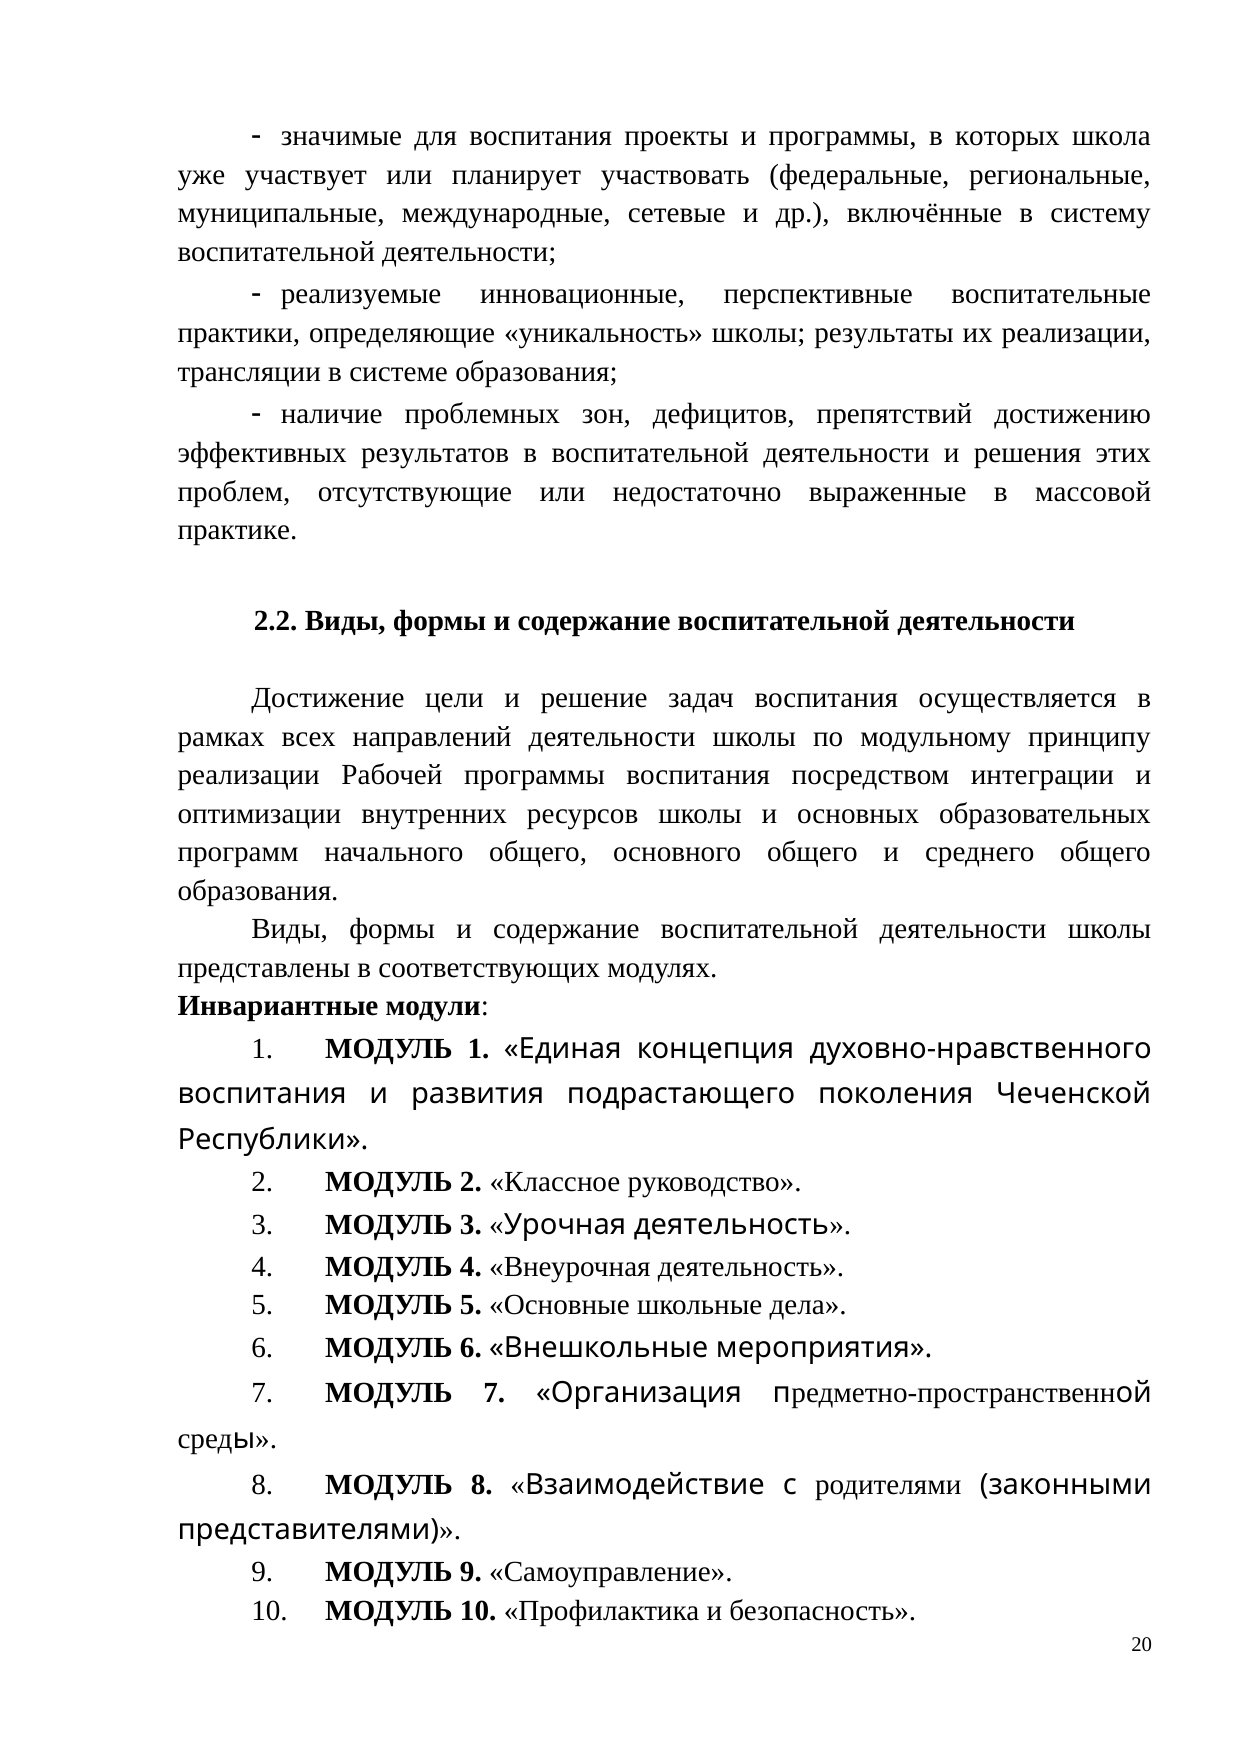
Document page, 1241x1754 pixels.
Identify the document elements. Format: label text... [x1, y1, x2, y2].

list МОДУЛЬ 5. «Основные школьные дела». [177, 1287, 1152, 1321]
text Виды, формы и содержание воспитательной деятельности школы представлены в соответствующих модулях. [177, 911, 1152, 983]
list МОДУЛЬ 8. «Взаимодействие с родителями (законными представителями)». [177, 1463, 1152, 1548]
list МОДУЛЬ 1. «Единая концепция духовно-нравственного воспитания и развития подрастающего поколения Чеченской Республики». [177, 1027, 1152, 1158]
list наличие проблемных зон, дефицитов, препятствий достижению эффективных результатов в воспитательной деятельности и решения этих проблем, отсутствующие или недостаточно выраженные в массовой практике. [177, 396, 1152, 546]
list МОДУЛЬ 7. «Организация предметно-пространственной среды». [177, 1372, 1152, 1457]
text Достижение цели и решение задач воспитания осуществляется в рамках всех направлений деятельности школы по модульному принципу реализации Рабочей программы воспитания посредством интеграции и оптимизации внутренних ресурсов школы и основных образовательных программ начального общего, основного общего и среднего общего образования. [177, 680, 1152, 906]
list МОДУЛЬ 6. «Внешкольные мероприятия». [177, 1326, 1152, 1366]
text 2.2. Виды, формы и содержание воспитательной деятельности [177, 603, 1152, 637]
list МОДУЛЬ 3. «Урочная деятельность». [177, 1203, 1152, 1243]
text Инвариантные модули: [177, 988, 1152, 1022]
list МОДУЛЬ 9. «Самоуправление». [177, 1554, 1152, 1588]
list МОДУЛЬ 4. «Внеурочная деятельность». [177, 1249, 1152, 1282]
list МОДУЛЬ 10. «Профилактика и безопасность». [177, 1593, 1152, 1626]
list значимые для воспитания проекты и программы, в которых школа уже участвует или планирует участвовать (федеральные, региональные, муниципальные, международные, сетевые и др.), включённые в систему воспитательной деятельности; [177, 118, 1152, 267]
list реализуемые инновационные, перспективные воспитательные практики, определяющие «уникальность» школы; результаты их реализации, трансляции в системе образования; [177, 277, 1152, 387]
list МОДУЛЬ 2. «Классное руководство». [177, 1164, 1152, 1197]
